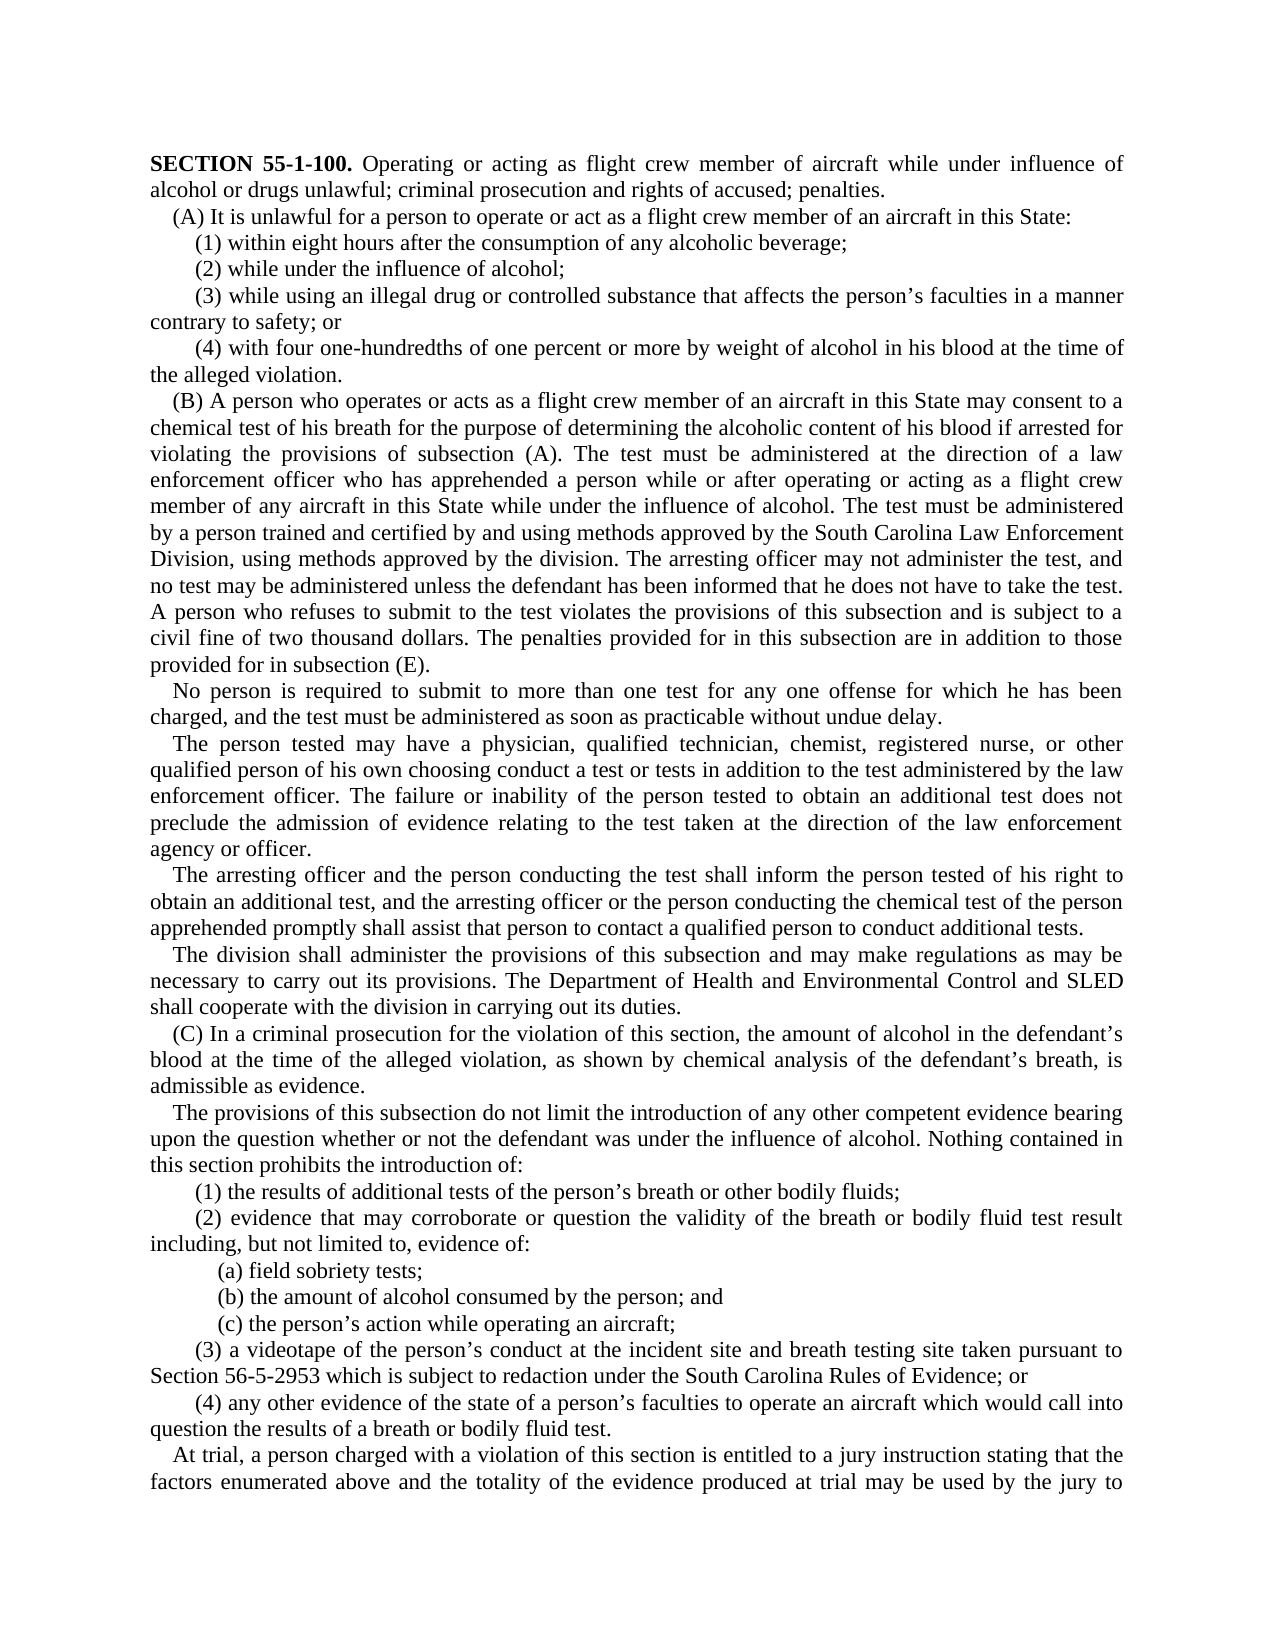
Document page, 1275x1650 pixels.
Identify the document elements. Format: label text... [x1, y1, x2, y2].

text (a) field sobriety tests; [150, 1257, 1125, 1283]
text (2) evidence that may corroborate or question the validity of the breath or bodily fluid test result including, but not limited to, evidence of: [150, 1204, 1125, 1257]
text (4) with four one-hundredths of one percent or more by weight of alcohol in his blood at the time of the alleged violation. [150, 334, 1125, 387]
text The arresting officer and the person conducting the test shall inform the person tested of his right to obtain an additional test, and the arresting officer or the person conducting the chemical test of the person apprehended promptly shall assist that person to contact a qualified person to conduct additional tests. [150, 862, 1125, 941]
text (2) while under the influence of alcohol; [150, 255, 1125, 282]
text The provisions of this subsection do not limit the introduction of any other competent evidence bearing upon the question whether or not the defendant was under the influence of alcohol. Nothing contained in this section prohibits the introduction of: [150, 1099, 1125, 1178]
text The person tested may have a physician, qualified technician, chemist, registered nurse, or other qualified person of his own choosing conduct a test or tests in addition to the test administered by the law enforcement officer. The failure or inability of the person tested to obtain an additional test does not preclude the admission of evidence relating to the test taken at the direction of the law enforcement agency or officer. [150, 730, 1125, 862]
text The division shall administer the provisions of this subsection and may make regulations as may be necessary to carry out its provisions. The Department of Health and Environmental Control and SLED shall cooperate with the division in carrying out its duties. [150, 941, 1125, 1020]
text (B) A person who operates or acts as a flight crew member of an aircraft in this State may consent to a chemical test of his breath for the purpose of determining the alcoholic content of his blood if arrested for violating the provisions of subsection (A). The test must be administered at the direction of a law enforcement officer who has apprehended a person while or after operating or acting as a flight crew member of any aircraft in this State while under the influence of alcohol. The test must be administered by a person trained and certified by and using methods approved by the South Carolina Law Enforcement Division, using methods approved by the division. The arresting officer may not administer the test, and no test may be administered unless the defendant has been informed that he does not have to take the test. A person who refuses to submit to the test violates the provisions of this subsection and is subject to a civil fine of two thousand dollars. The penalties provided for in this subsection are in addition to those provided for in subsection (E). [150, 387, 1125, 677]
text (1) the results of additional tests of the person’s breath or other bodily fluids; [150, 1178, 1125, 1204]
text (4) any other evidence of the state of a person’s faculties to operate an aircraft which would call into question the results of a breath or bodily fluid test. [150, 1389, 1125, 1441]
text (3) a videotape of the person’s conduct at the incident site and breath testing site taken pursuant to Section 56-5-2953 which is subject to redaction under the South Carolina Rules of Evidence; or [150, 1336, 1125, 1389]
text No person is required to submit to more than one test for any one offense for which he has been charged, and the test must be administered as soon as practicable without undue delay. [150, 677, 1125, 730]
text (A) It is unlawful for a person to operate or act as a flight crew member of an aircraft in this State: [150, 203, 1125, 229]
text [150, 1441, 1125, 1494]
text (c) the person’s action while operating an aircraft; [150, 1309, 1125, 1336]
text SECTION 55-1-100. Operating or acting as flight crew member of aircraft while under influence of alcohol or drugs unlawful; criminal prosecution and rights of accused; penalties. [150, 150, 1125, 203]
text (C) In a criminal prosecution for the violation of this section, the amount of alcohol in the defendant’s blood at the time of the alleged violation, as shown by chemical analysis of the defendant’s breath, is admissible as evidence. [150, 1020, 1125, 1099]
text (3) while using an illegal drug or controlled substance that affects the person’s faculties in a manner contrary to safety; or [150, 282, 1125, 334]
text (b) the amount of alcohol consumed by the person; and [150, 1283, 1125, 1309]
text (1) within eight hours after the consumption of any alcoholic beverage; [150, 229, 1125, 255]
